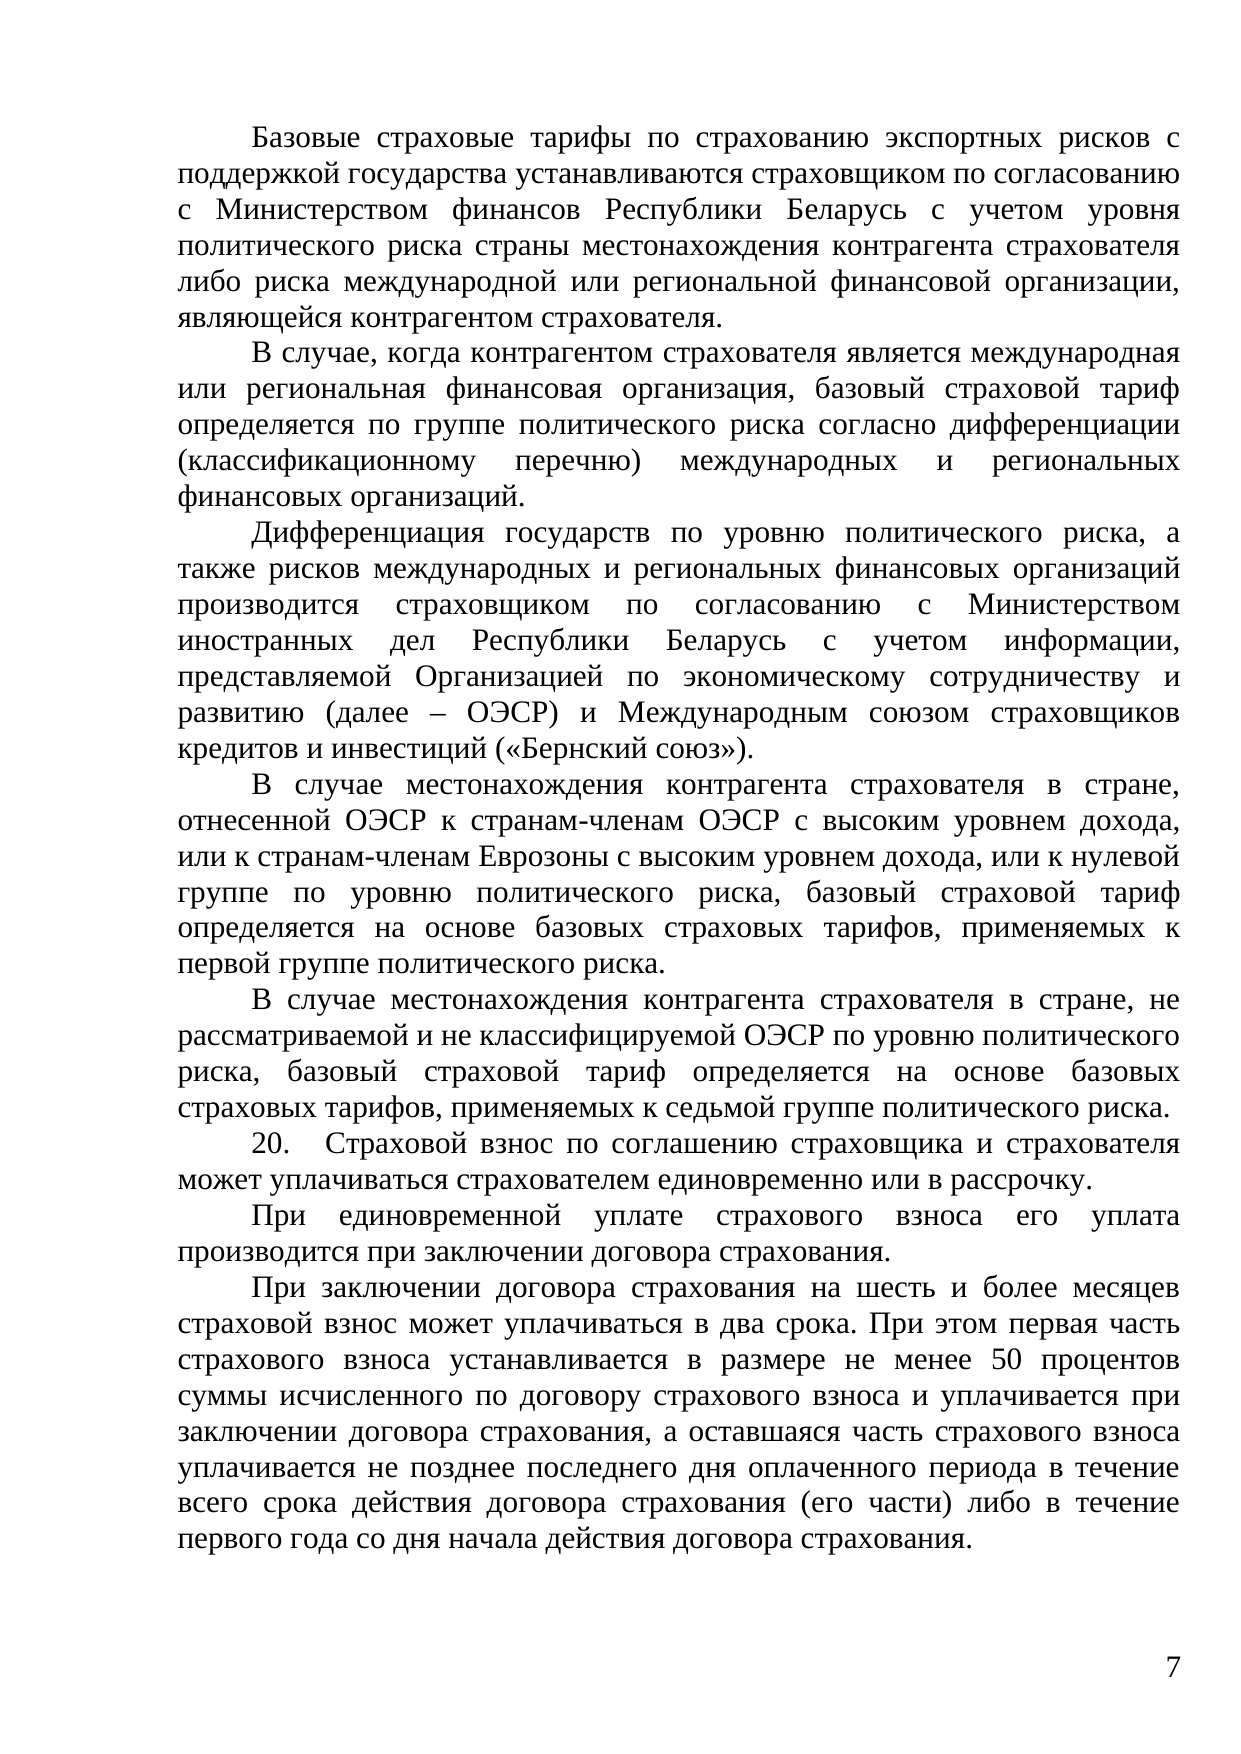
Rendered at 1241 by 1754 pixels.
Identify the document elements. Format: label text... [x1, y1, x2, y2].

text Базовые страховые тарифы по страхованию экспортных рисков с поддержкой государства устанавливаются страховщиком по согласованию с Министерством финансов Республики Беларусь с учетом уровня политического риска страны местонахождения контрагента страхователя либо риска международной или региональной финансовой организации, являющейся контрагентом страхователя. [177, 118, 1181, 334]
text В случае, когда контрагентом страхователя является международная или региональная финансовая организация, базовый страховой тариф определяется по группе политического риска согласно дифференциации (классификационному перечню) международных и региональных финансовых организаций. [177, 334, 1181, 513]
text При единовременной уплате страхового взноса его уплата производится при заключении договора страхования. [177, 1196, 1181, 1268]
text При заключении договора страхования на шесть и более месяцев страховой взнос может уплачиваться в два срока. При этом первая часть страхового взноса устанавливается в размере не менее 50 процентов суммы исчисленного по договору страхового взноса и уплачивается при заключении договора страхования, а оставшаяся часть страхового взноса уплачивается не позднее последнего дня оплаченного периода в течение всего срока действия договора страхования (его части) либо в течение первого года со дня начала действия договора страхования. [177, 1268, 1181, 1556]
list Страховой взнос по соглашению страховщика и страхователя может уплачиваться страхователем единовременно или в рассрочку. [177, 1124, 1181, 1196]
text В случае местонахождения контрагента страхователя в стране, не рассматриваемой и не классифицируемой ОЭСР по уровню политического риска, базовый страховой тариф определяется на основе базовых страховых тарифов, применяемых к седьмой группе политического риска. [177, 981, 1181, 1124]
text Дифференциация государств по уровню политического риска, а также рисков международных и региональных финансовых организаций производится страховщиком по согласованию с Министерством иностранных дел Республики Беларусь с учетом информации, представляемой Организацией по экономическому сотрудничеству и развитию (далее – ОЭСР) и Международным союзом страховщиков кредитов и инвестиций («Бернский союз»). [177, 513, 1181, 765]
text В случае местонахождения контрагента страхователя в стране, отнесенной ОЭСР к странам-членам ОЭСР с высоким уровнем дохода, или к странам-членам Еврозоны с высоким уровнем дохода, или к нулевой группе по уровню политического риска, базовый страховой тариф определяется на основе базовых страховых тарифов, применяемых к первой группе политического риска. [177, 765, 1181, 981]
